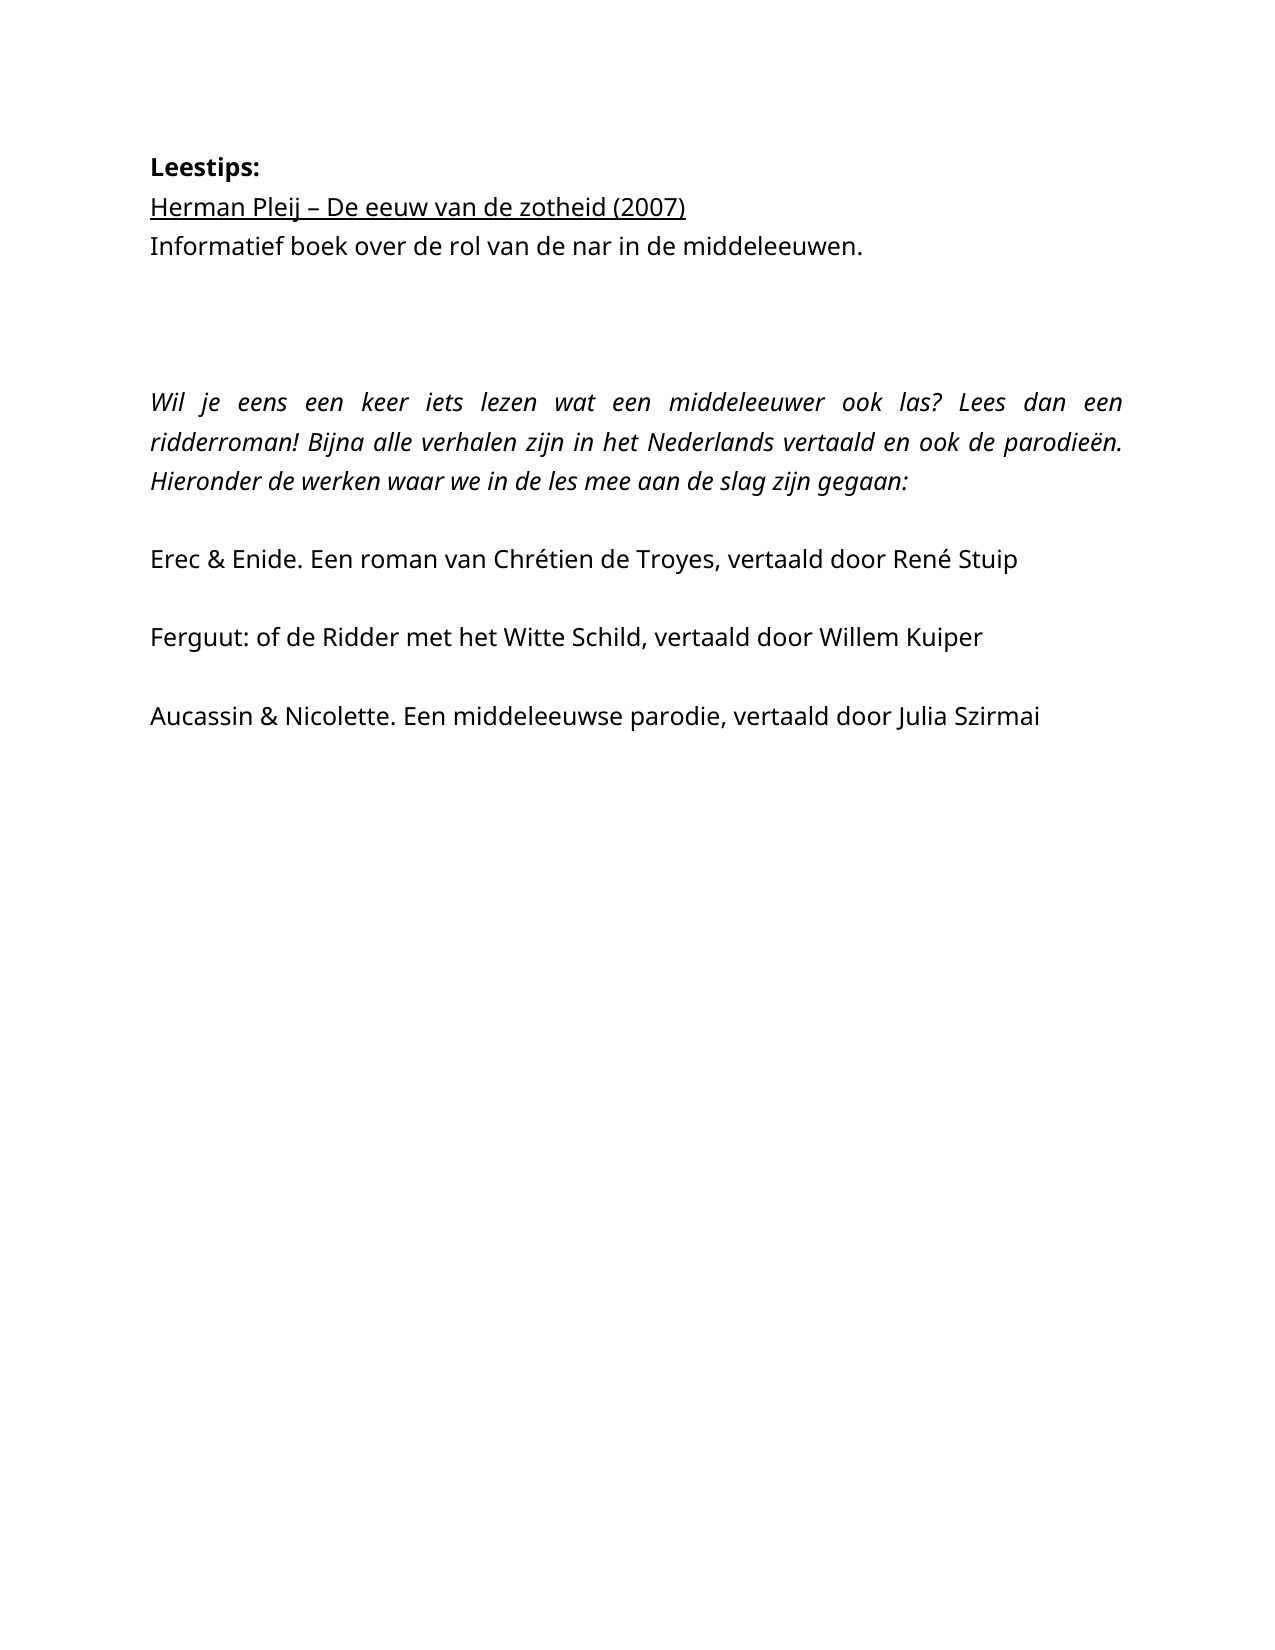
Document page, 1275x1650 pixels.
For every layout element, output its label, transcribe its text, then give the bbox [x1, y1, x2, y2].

text Aucassin & Nicolette. Een middeleeuwse parodie, vertaald door Julia Szirmai [150, 698, 1125, 732]
text Wil je eens een keer iets lezen wat een middeleeuwer ook las? Lees dan een ridderroman! Bijna alle verhalen zijn in het Nederlands vertaald en ook de parodieën. Hieronder de werken waar we in de les mee aan de slag zijn gegaan: [150, 385, 1125, 497]
text Erec & Enide. Een roman van Chrétien de Troyes, vertaald door René Stuip [150, 542, 1125, 576]
text Herman Pleij – De eeuw van de zotheid (2007) [150, 189, 1125, 223]
text Leestips: [150, 150, 1125, 184]
text Ferguut: of de Ridder met het Witte Schild, vertaald door Willem Kuiper [150, 620, 1125, 654]
text Informatief boek over de rol van de nar in de middeleeuwen. [150, 228, 1125, 262]
